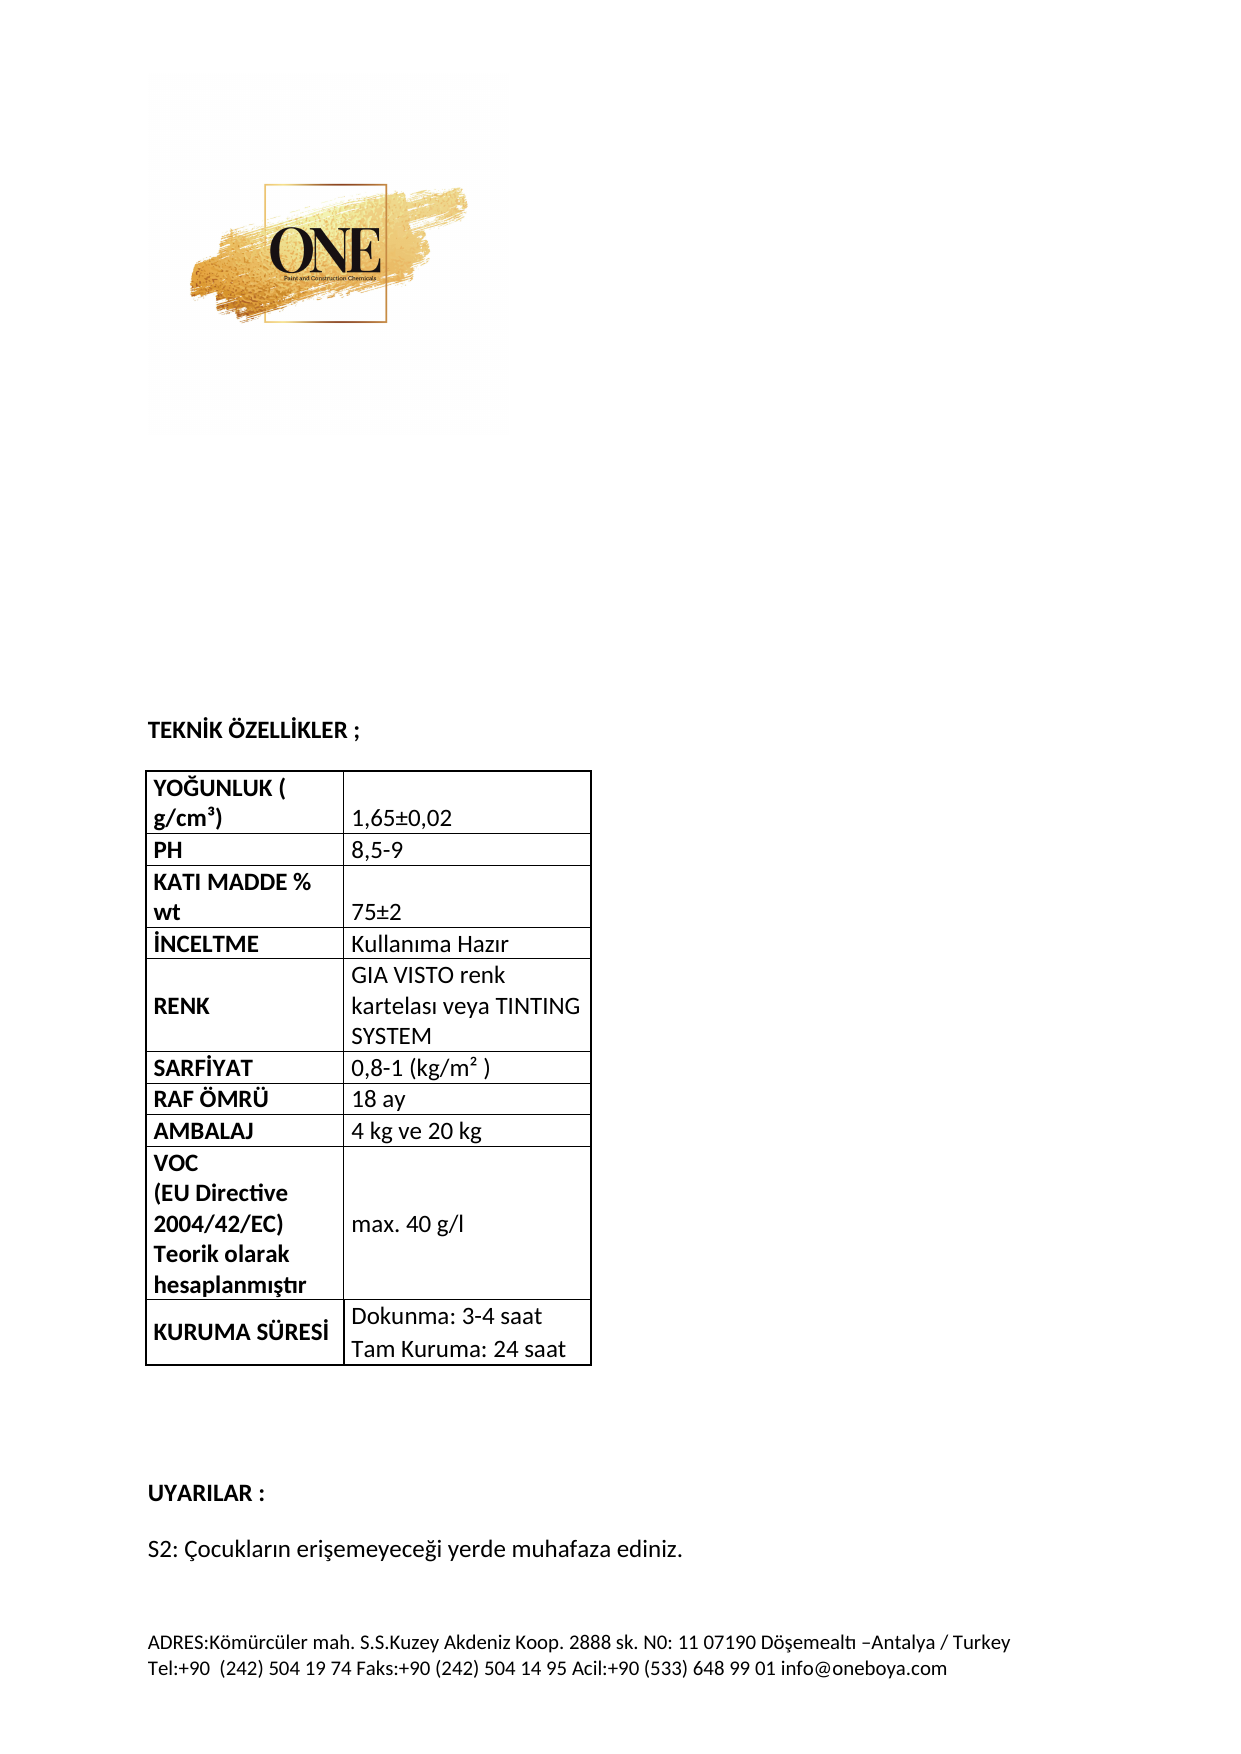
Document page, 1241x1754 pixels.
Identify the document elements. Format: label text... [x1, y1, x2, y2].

table_cell 8,5-9 [344, 834, 590, 865]
table_cell RAF ÖMRÜ [147, 1084, 343, 1114]
text TEKNİK ÖZELLİKLER ; [148, 714, 1093, 745]
table_cell VOC (EU Directive 2004/42/EC) Teorik olarak hesaplanmıştır [147, 1147, 343, 1299]
text S2: Çocukların erişemeyeceği yerde muhafaza ediniz. [148, 1533, 1093, 1563]
text UYARILAR : [148, 1477, 1093, 1508]
picture [147, 73, 509, 435]
table_cell 75±2 [344, 866, 590, 927]
table_cell 18 ay [344, 1084, 590, 1114]
table_cell 4 kg ve 20 kg [344, 1115, 590, 1146]
table_cell GIA VISTO renk kartelası veya TINTING SYSTEM [344, 959, 590, 1051]
table_header 1,65±0,02 [344, 772, 590, 833]
table_cell Kullanıma Hazır [344, 928, 590, 958]
table_cell Dokunma: 3-4 saat [345, 1300, 590, 1331]
table_cell AMBALAJ [147, 1115, 343, 1146]
table_cell KATI MADDE % wt [147, 866, 343, 927]
table_cell 0,8-1 (kg/m² ) [344, 1052, 590, 1082]
table_header YOĞUNLUK ( g/cm³) [147, 772, 343, 833]
table_cell PH [147, 834, 343, 865]
table_cell SARFİYAT [147, 1052, 343, 1082]
table_cell max. 40 g/l [344, 1147, 590, 1299]
table_cell KURUMA SÜRESİ [147, 1300, 343, 1363]
table_cell RENK [147, 959, 343, 1051]
table_cell Tam Kuruma: 24 saat [345, 1331, 590, 1363]
table_cell İNCELTME [147, 928, 343, 958]
